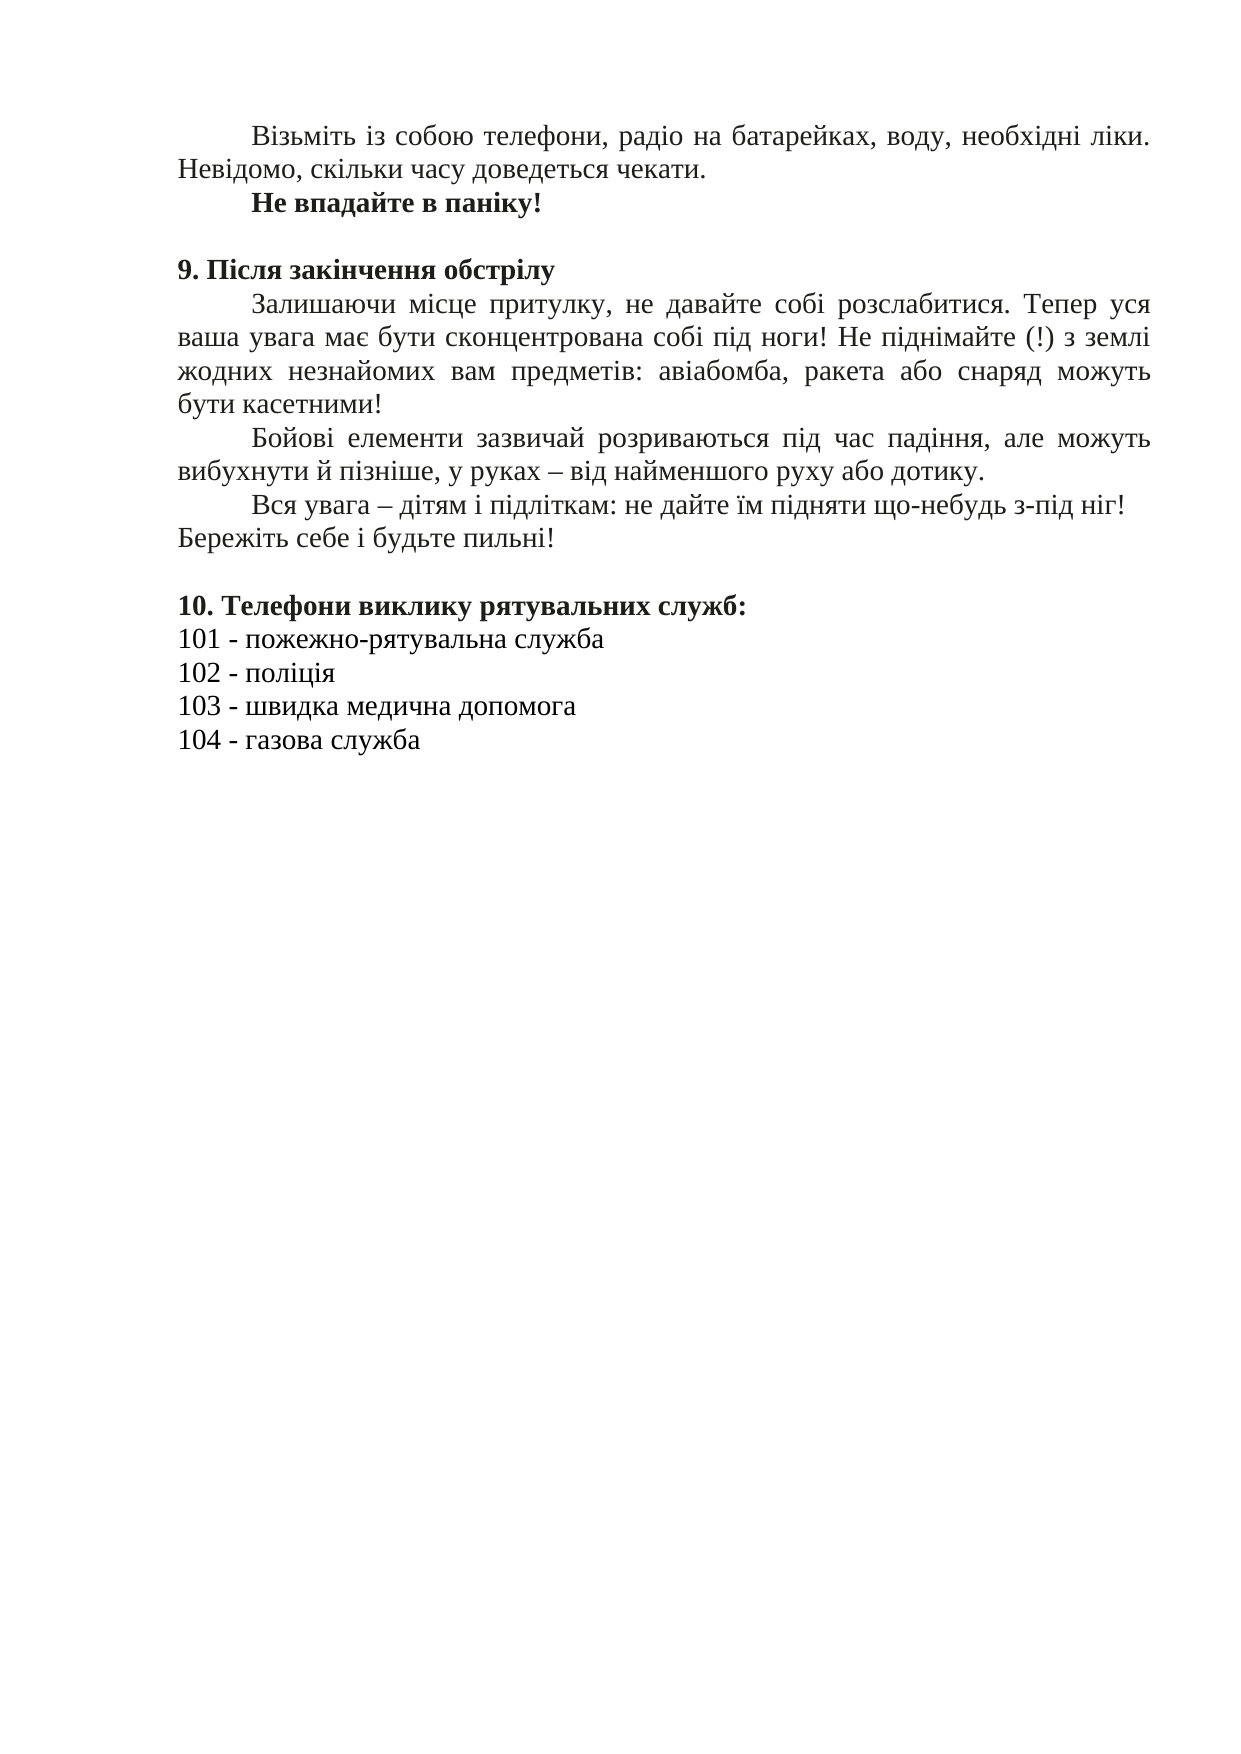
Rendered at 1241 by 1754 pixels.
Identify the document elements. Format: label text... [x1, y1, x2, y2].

text Бережіть себе і будьте пильні! [177, 521, 1152, 554]
text 101 - пожежно-рятувальна служба [177, 621, 1152, 655]
text 9. Після закінчення обстрілу [177, 252, 1152, 286]
text Не впадайте в паніку! [177, 185, 1152, 219]
text Візьміть із собою телефони, радіо на батарейках, воду, необхідні ліки. Невідомо, скільки часу доведеться чекати. [177, 118, 1152, 185]
text 103 - швидка медична допомога [177, 688, 1152, 722]
text Вся увага – дітям і підліткам: не дайте їм підняти що-небудь з-під ніг! [177, 487, 1152, 521]
text 104 - газова служба [177, 722, 1152, 755]
text Залишаючи місце притулку, не давайте собі розслабитися. Тепер уся ваша увага має бути сконцентрована собі під ноги! Не піднімайте (!) з землі жодних незнайомих вам предметів: авіабомба, ракета або снаряд можуть бути касетними! [177, 286, 1152, 420]
text 10. Телефони виклику рятувальних служб: [177, 588, 1152, 621]
text Бойові елементи зазвичай розриваються під час падіння, але можуть вибухнути й пізніше, у руках – від найменшого руху або дотику. [177, 420, 1152, 487]
text 102 - поліція [177, 655, 1152, 688]
